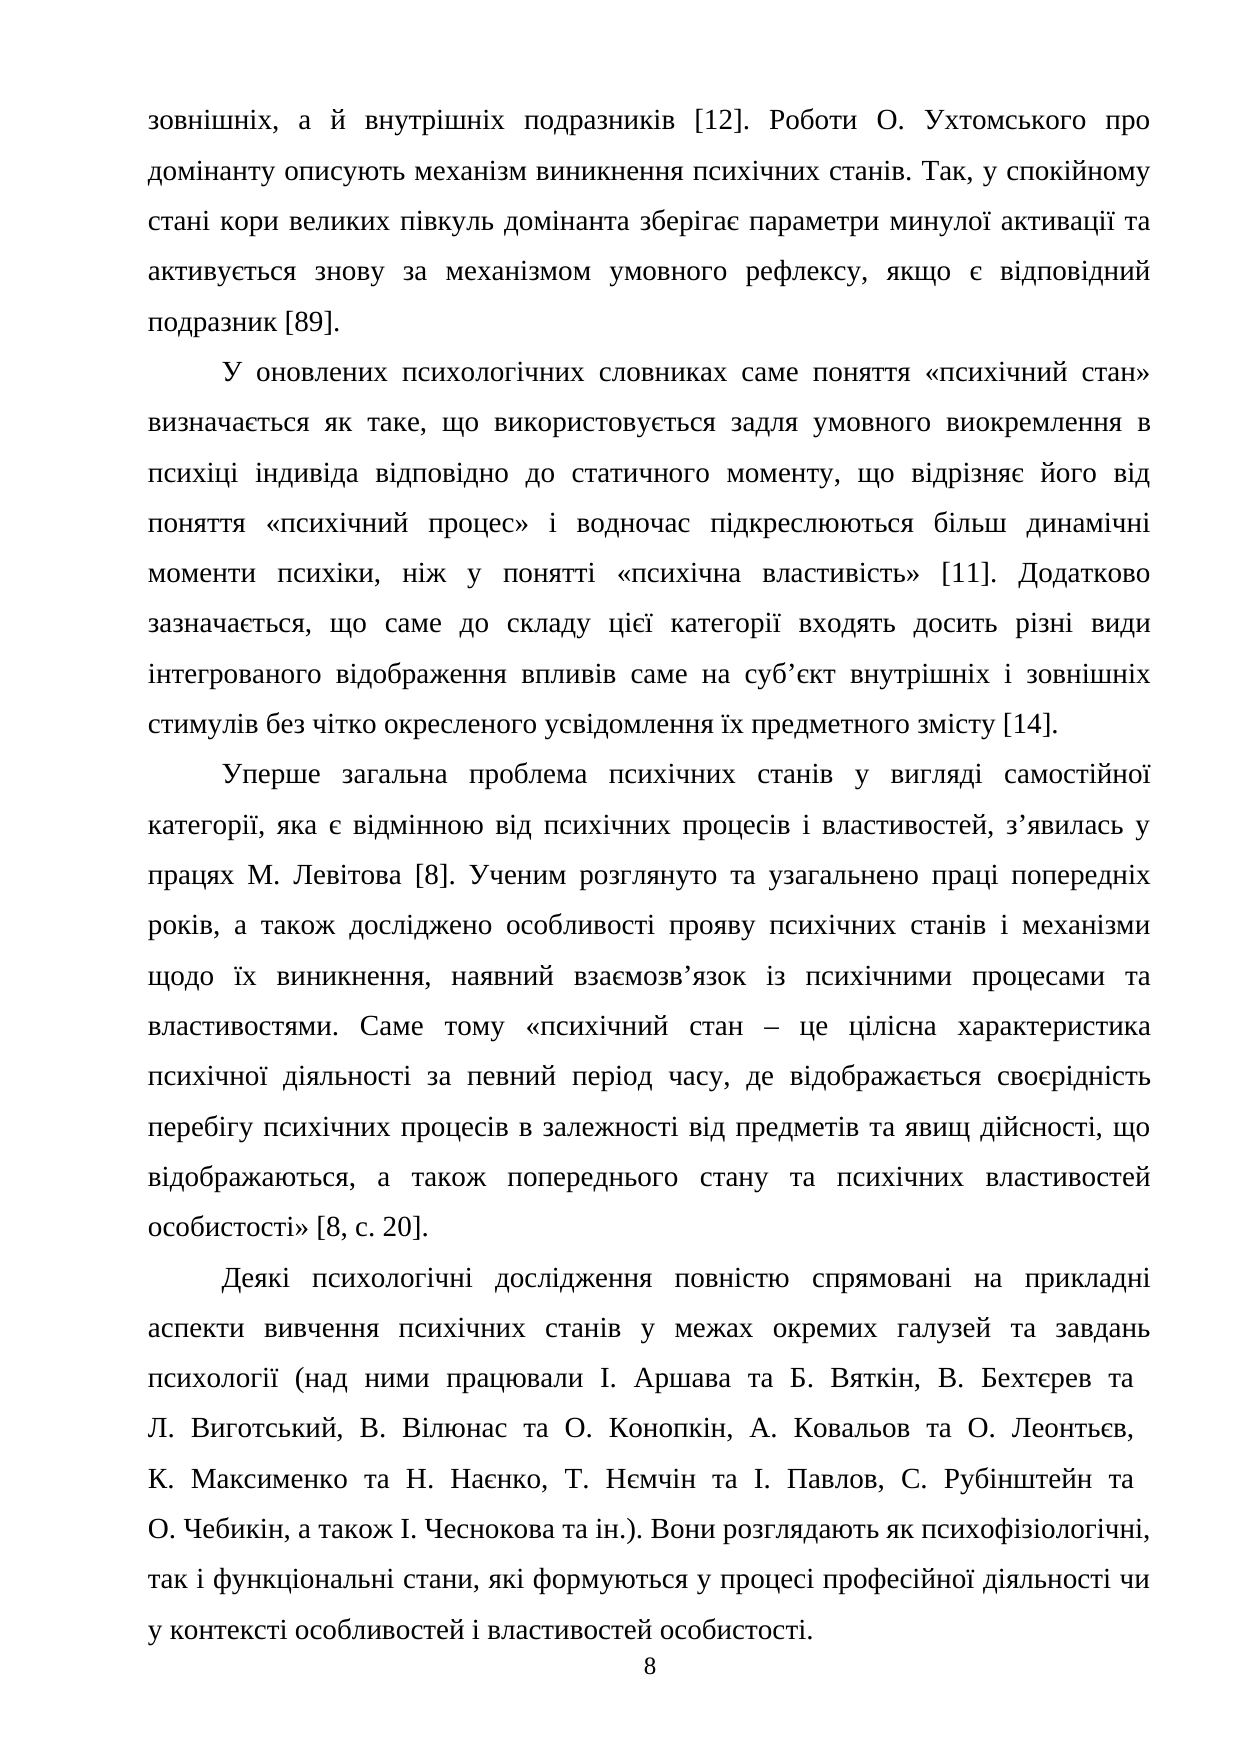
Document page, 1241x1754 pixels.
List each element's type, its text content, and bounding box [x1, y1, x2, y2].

text Деякі психологічні дослідження повністю спрямовані на прикладні аспекти вивчення психічних станів у межах окремих галузей та завдань психології (над ними працювали І. Аршава та Б. Вяткін, В. Бехтєрев та Л. Виготський, В. Вілюнас та О. Конопкін, А. Ковальов та О. Леонтьєв, К. Максименко та Н. Наєнко, Т. Нємчін та І. Павлов, С. Рубінштейн та О. Чебикін, а також І. Чеснокова та ін.). Вони розглядають як психофізіологічні, так і функціональні стани, які формуються у процесі професійної діяльності чи у контексті особливостей і властивостей особистості. [148, 1260, 1152, 1645]
text Уперше загальна проблема психічних станів у вигляді самостійної категорії, яка є відмінною від психічних процесів і властивостей, з’явилась у працях М. Левітова [8]. Ученим розглянуто та узагальнено праці попередніх років, а також досліджено особливості прояву психічних станів і механізми щодо їх виникнення, наявний взаємозв’язок із психічними процесами та властивостями. Саме тому «психічний стан – це цілісна характеристика психічної діяльності за певний період часу, де відображається своєрідність перебігу психічних процесів в залежності від предметів та явищ дійсності, що відображаються, а також попереднього стану та психічних властивостей особистості» [8, с. 20]. [148, 757, 1152, 1243]
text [148, 102, 1152, 337]
text У оновлених психологічних словниках саме поняття «психічний стан» визначається як таке, що використовується задля умовного виокремлення в психіці індивіда відповідно до статичного моменту, що відрізняє його від поняття «психічний процес» і водночас підкреслюються більш динамічні моменти психіки, ніж у понятті «психічна властивість» [11]. Додатково зазначається, що саме до складу цієї категорії входять досить різні види інтегрованого відображення впливів саме на суб’єкт внутрішніх і зовнішніх стимулів без чітко окресленого усвідомлення їх предметного змісту [14]. [148, 354, 1152, 740]
